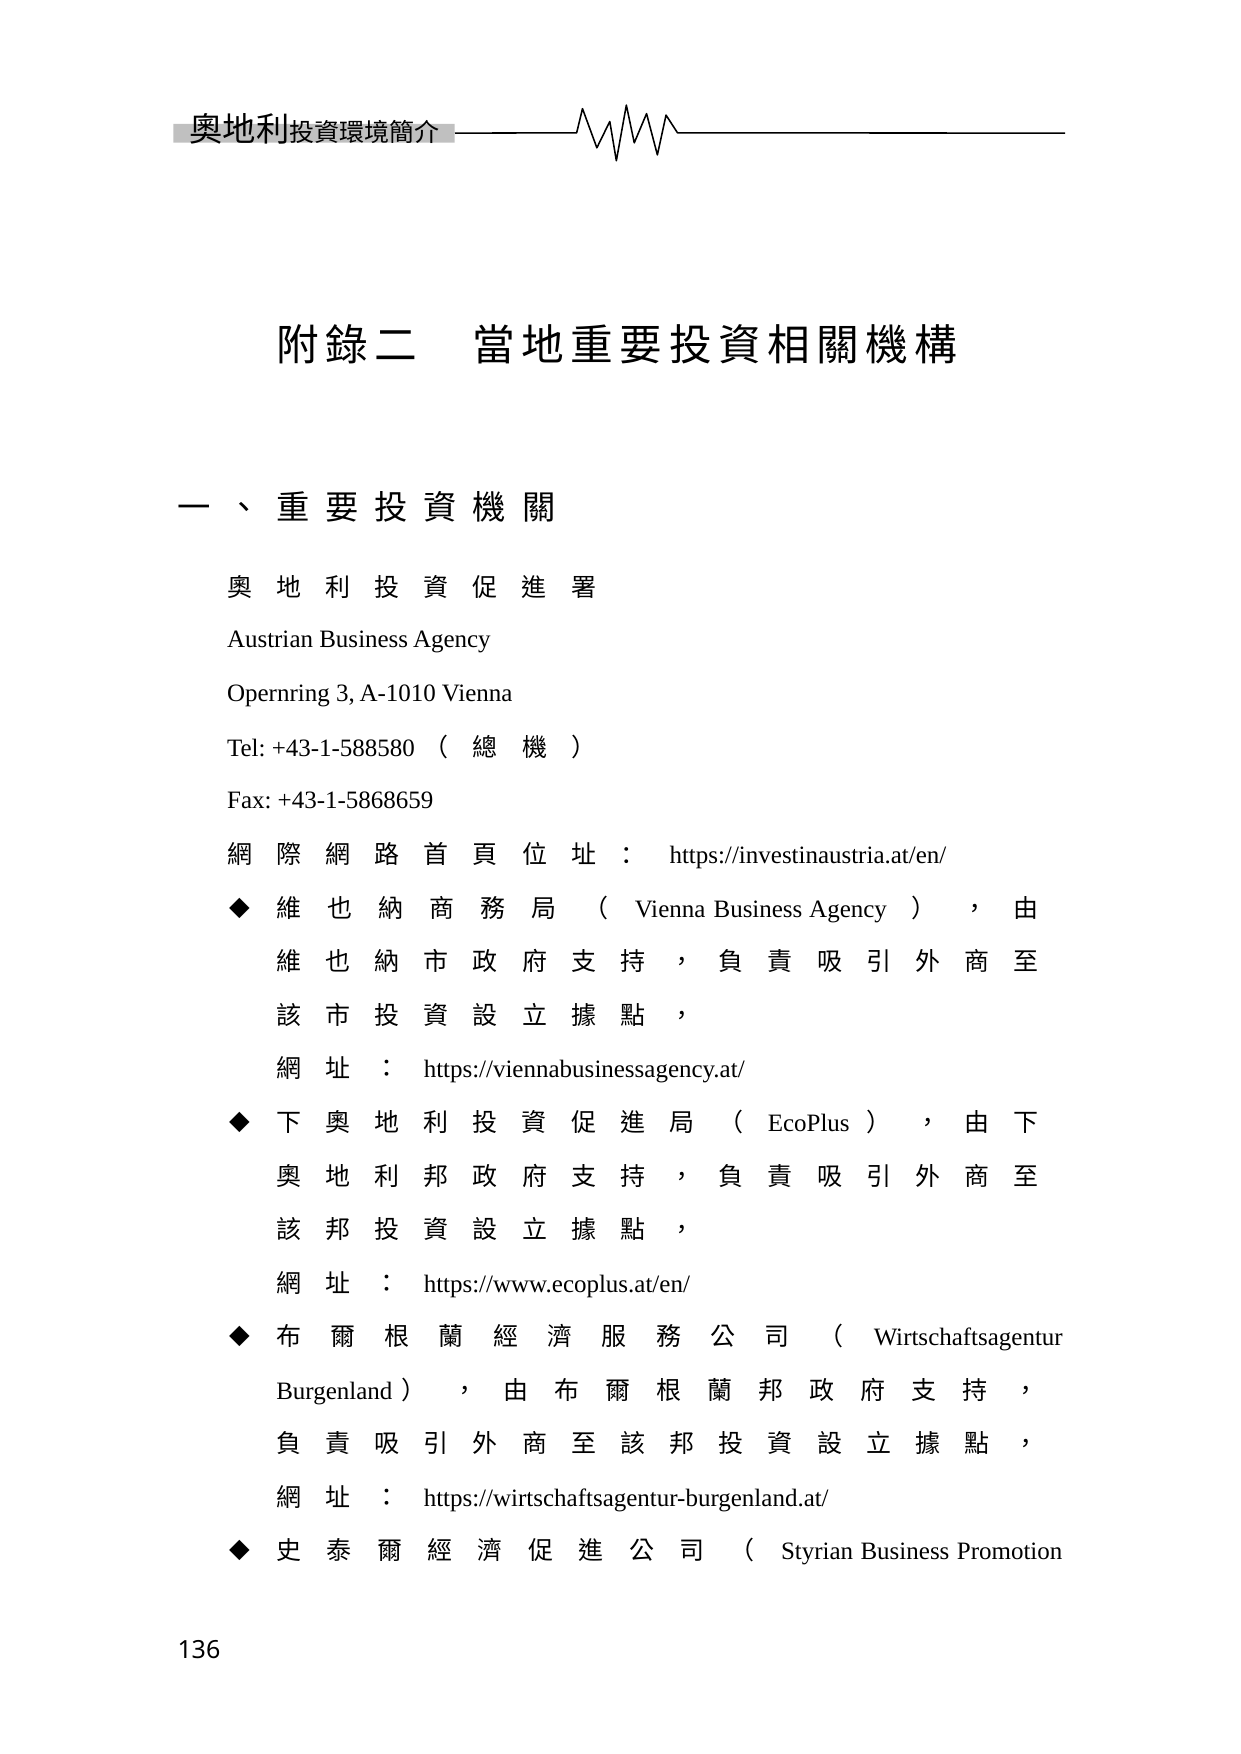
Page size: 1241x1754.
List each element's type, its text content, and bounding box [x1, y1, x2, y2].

text 網址：https://viennabusinessagency.at/ [227, 1040, 1063, 1094]
text 網址：https://www.ecoplus.at/en/ [227, 1254, 1063, 1308]
text 一、重要投資機關 [178, 478, 1063, 532]
text 維也納商務局（Vienna Business Agency），由維也納市政府支持，負責吸引外商至該市投資設立據點， [227, 880, 1063, 1040]
text Opernring 3, A-1010 Vienna [178, 666, 1063, 719]
text Austrian Business Agency [178, 612, 1063, 666]
text Fax: +43-1-5868659 [178, 773, 1063, 826]
text 網址：https://wirtschaftsagentur-burgenland.at/ [227, 1469, 1063, 1522]
text 網際網路首頁位址：https://investinaustria.at/en/ [178, 826, 1063, 880]
text 奧地利投資促進署 [178, 558, 1063, 612]
text 下奧地利投資促進局（EcoPlus），由下奧地利邦政府支持，負責吸引外商至該邦投資設立據點， [227, 1094, 1063, 1254]
text Tel: +43-1-588580（總機） [178, 719, 1063, 773]
text 附錄二 當地重要投資相關機構 [178, 291, 1063, 398]
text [227, 1522, 1063, 1576]
text 布爾根蘭經濟服務公司（Wirtschaftsagentur Burgenland），由布爾根蘭邦政府支持，負責吸引外商至該邦投資設立據點， [227, 1308, 1063, 1469]
